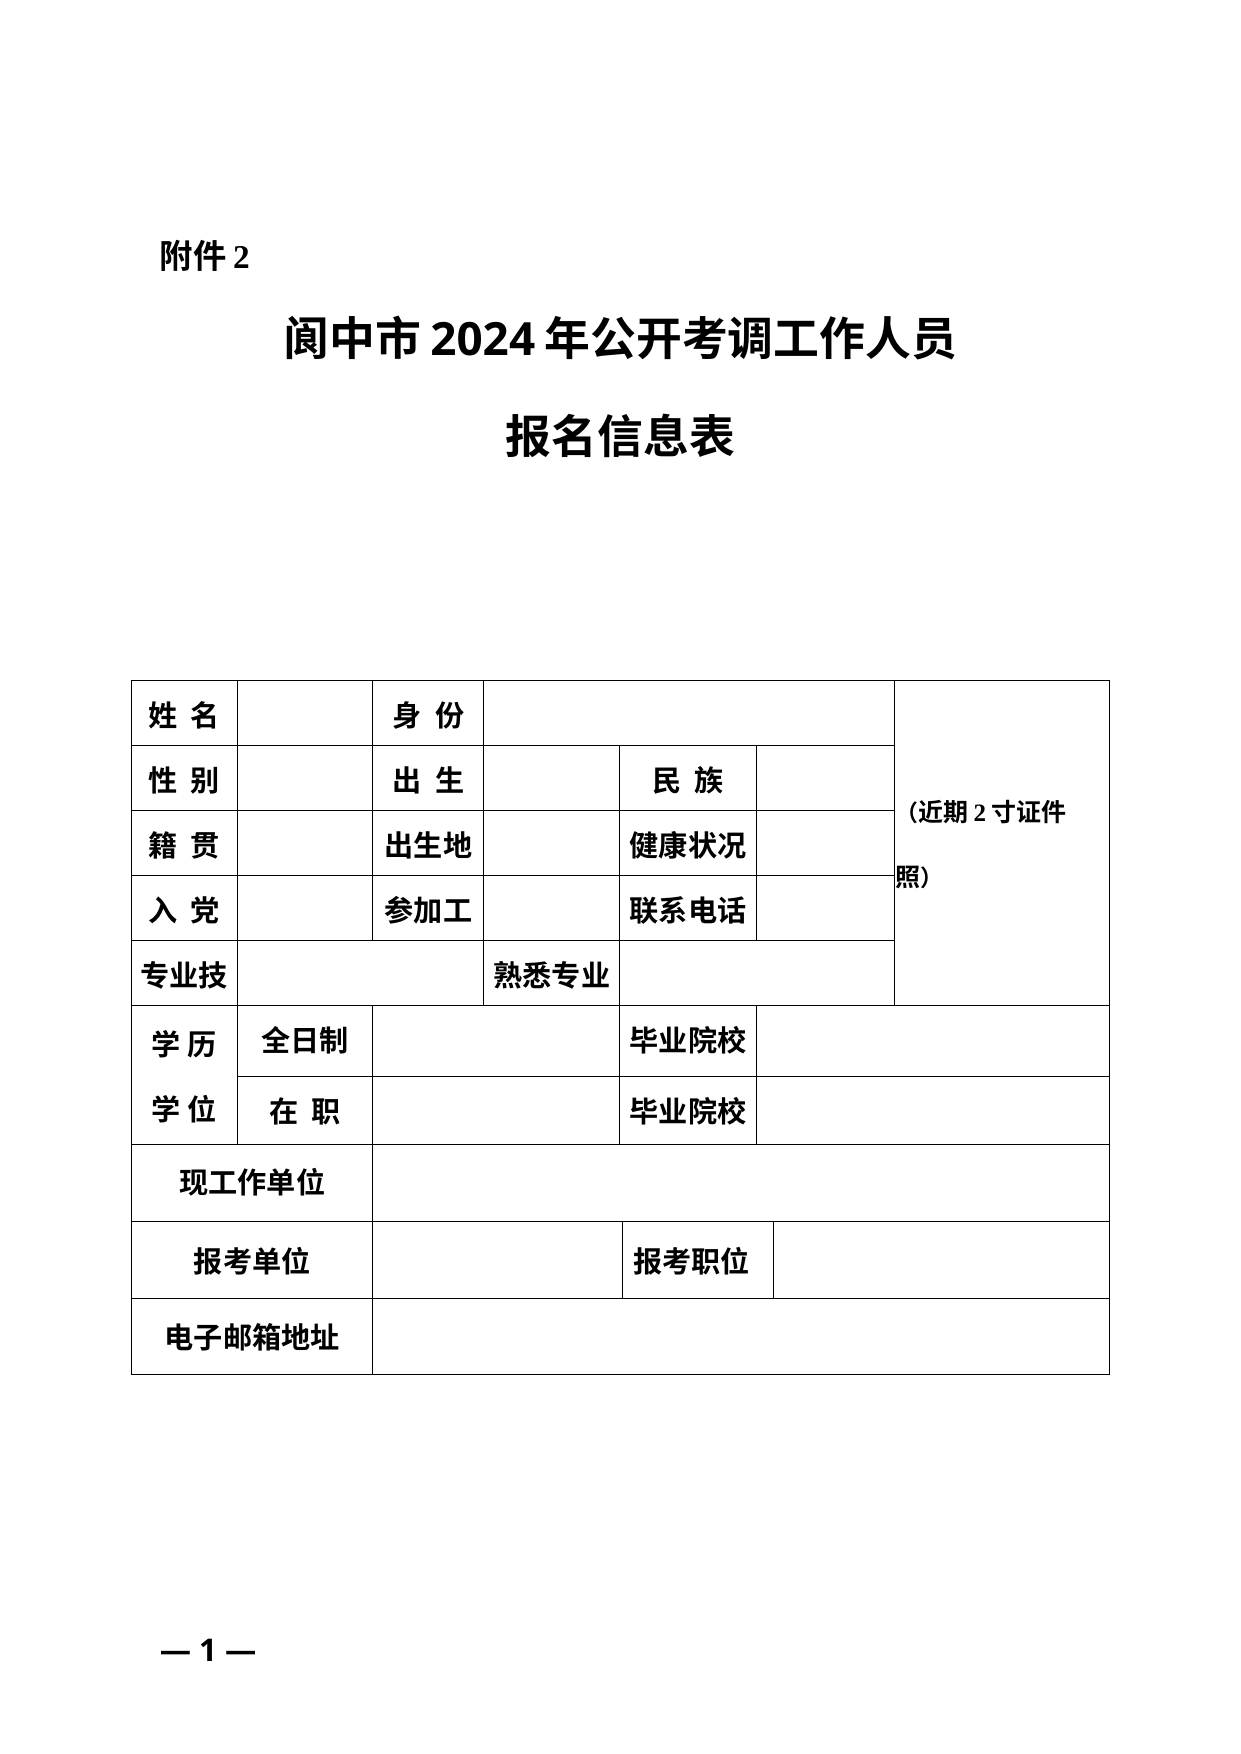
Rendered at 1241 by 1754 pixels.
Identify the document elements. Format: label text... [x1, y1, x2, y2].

table_cell 联系电话 [620, 876, 756, 940]
table_cell 学 历 学 位 [132, 1006, 237, 1144]
table_cell 在 职 教 育 [238, 1077, 372, 1144]
table_cell [484, 811, 619, 875]
table_cell [238, 746, 372, 810]
table_cell [238, 811, 372, 875]
table_cell [238, 876, 372, 940]
table_header 姓 名 [132, 681, 237, 745]
table_cell [620, 941, 894, 1005]
table_header （近期2寸证件照） [895, 681, 1109, 1005]
table_cell 报考职位 [623, 1222, 773, 1297]
table_cell 参加工 作时间 [373, 876, 483, 940]
table_cell [373, 1077, 619, 1144]
table_cell [757, 811, 894, 875]
table_cell 入 党 时 间 [132, 876, 237, 940]
table_cell [757, 876, 894, 940]
text 报名信息表 [159, 385, 1081, 483]
table_cell 报考单位 [132, 1222, 372, 1297]
table_cell 出生地 [373, 811, 483, 875]
table_cell [757, 1077, 1109, 1144]
text 阆中市2024年公开考调工作人员 [159, 286, 1081, 385]
table_header 身 份 证 号 [373, 681, 483, 745]
table_cell [774, 1222, 1109, 1297]
table_cell 健康状况 [620, 811, 756, 875]
table_cell [484, 876, 619, 940]
table_cell [757, 746, 894, 810]
table_cell 毕业院校 系及专业 [620, 1006, 756, 1076]
table_cell 熟悉专业 有何专长 [484, 941, 619, 1005]
table_cell 毕业院校 系及专业 [620, 1077, 756, 1144]
table_cell 性 别 [132, 746, 237, 810]
table_cell 民 族 [620, 746, 756, 810]
table_cell 籍 贯 [132, 811, 237, 875]
table_cell [373, 1222, 622, 1297]
table_cell [373, 1006, 619, 1076]
table_cell 出 生 日 期 [373, 746, 483, 810]
table_header [484, 681, 894, 745]
table_cell [373, 1299, 1109, 1374]
table_cell [373, 1145, 1109, 1221]
table_cell [484, 746, 619, 810]
table_header [238, 681, 372, 745]
table_cell [757, 1006, 1109, 1076]
table_cell 现工作单位 及职务（职级） [132, 1145, 372, 1221]
table_cell 全日制 教 育 [238, 1006, 372, 1076]
table_cell 电子邮箱地址 [132, 1299, 372, 1374]
table_cell [238, 941, 483, 1005]
table_cell 专业技 术职务 [132, 941, 237, 1005]
text 附件2 [159, 221, 1081, 286]
